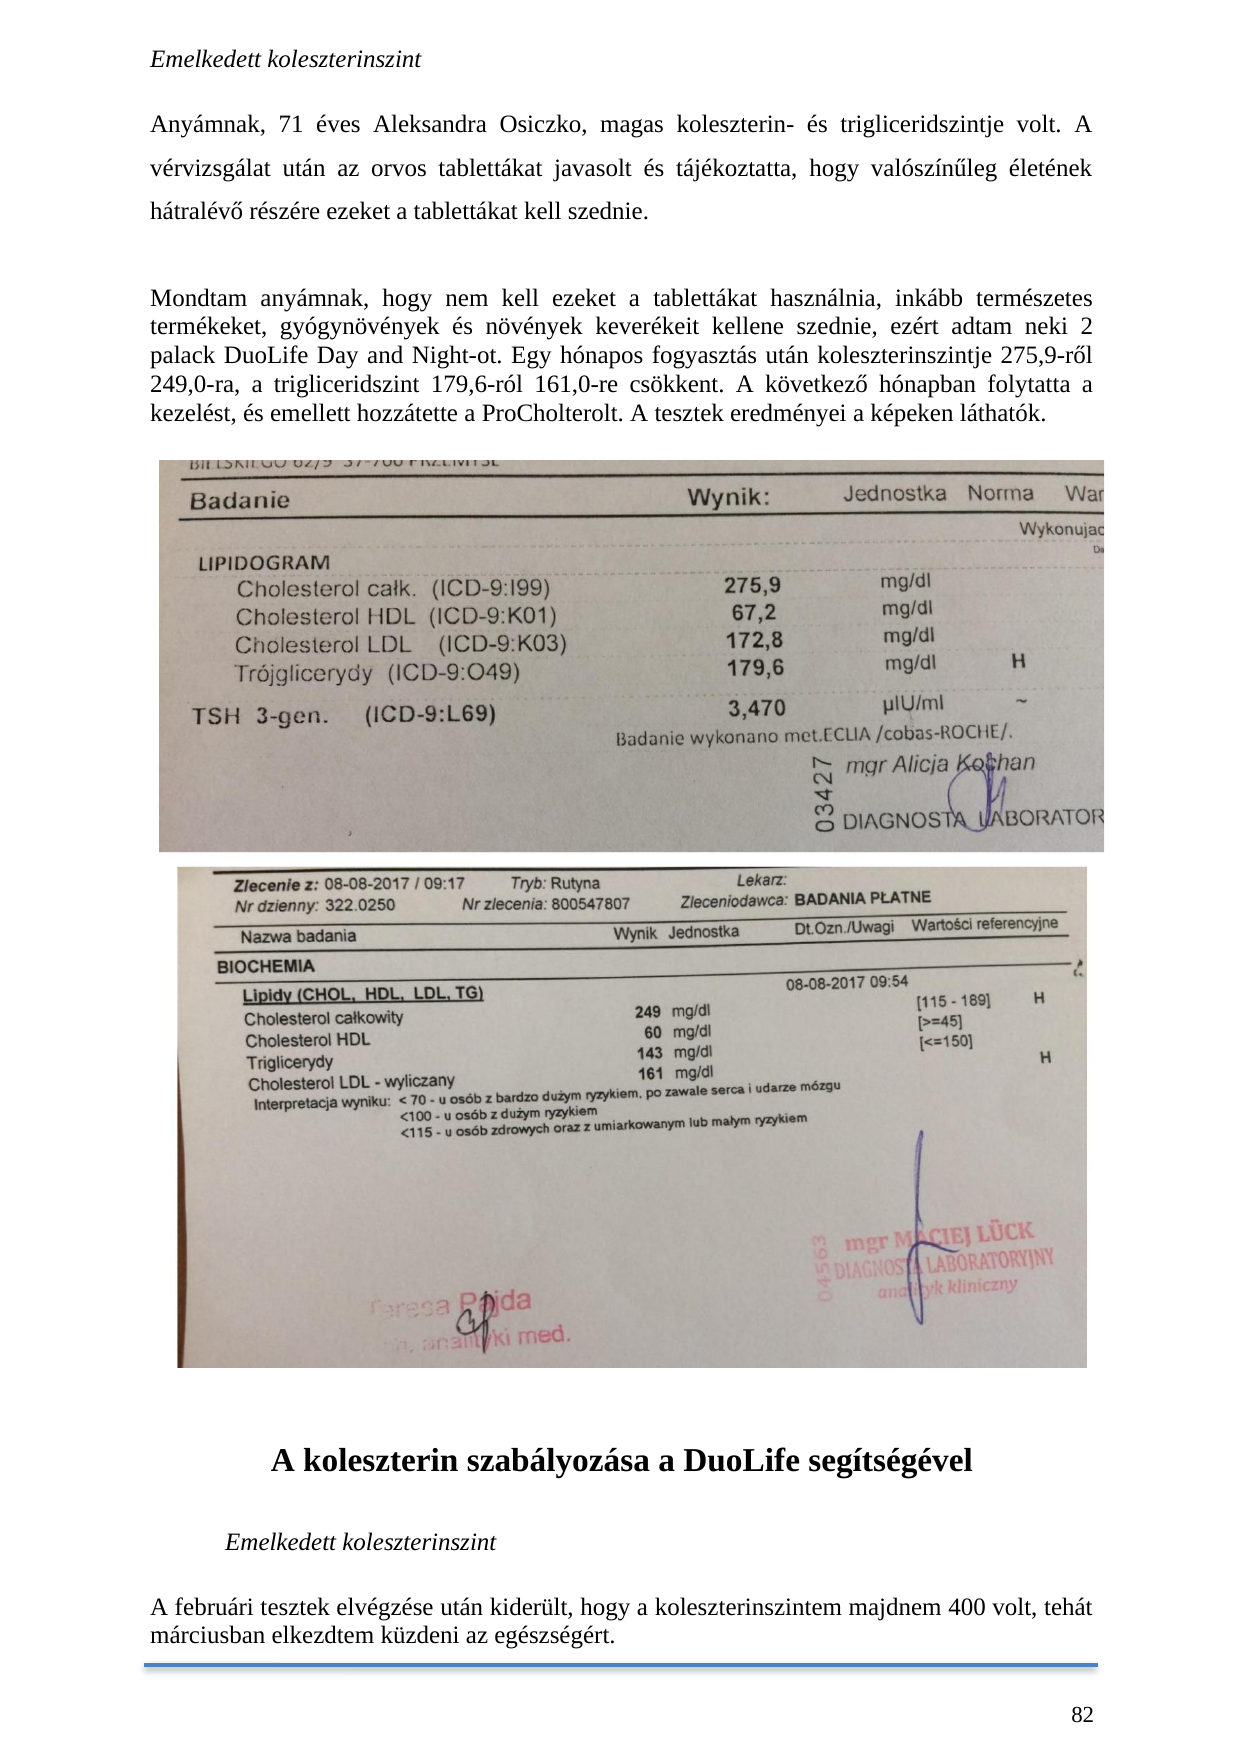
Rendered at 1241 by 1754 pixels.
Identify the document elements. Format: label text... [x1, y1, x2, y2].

text A februári tesztek elvégzése után kiderült, hogy a koleszterinszintem majdnem 400 volt, tehát márciusban elkezdtem küzdeni az egészségért. [150, 1592, 1094, 1649]
text Emelkedett koleszterinszint [150, 1527, 1094, 1556]
picture [159, 460, 1105, 1368]
text A koleszterin szabályozása a DuoLife segítségével [150, 1440, 1094, 1478]
text Anyámnak, 71 éves Aleksandra Osiczko, magas koleszterin- és trigliceridszintje volt. A vérvizsgálat után az orvos tablettákat javasolt és tájékoztatta, hogy valószínűleg életének hátralévő részére ezeket a tablettákat kell szednie. [150, 109, 1094, 225]
text Emelkedett koleszterinszint [150, 44, 1094, 73]
text Mondtam anyámnak, hogy nem kell ezeket a tablettákat használnia, inkább természetes termékeket, gyógynövények és növények keverékeit kellene szednie, ezért adtam neki 2 palack DuoLife Day and Night-ot. Egy hónapos fogyasztás után koleszterinszintje 275,9-ről 249,0-ra, a trigliceridszint 179,6-ról 161,0-re csökkent. A következő hónapban folytatta a kezelést, és emellett hozzátette a ProCholterolt. A tesztek eredményei a képeken láthatók. [150, 283, 1094, 426]
